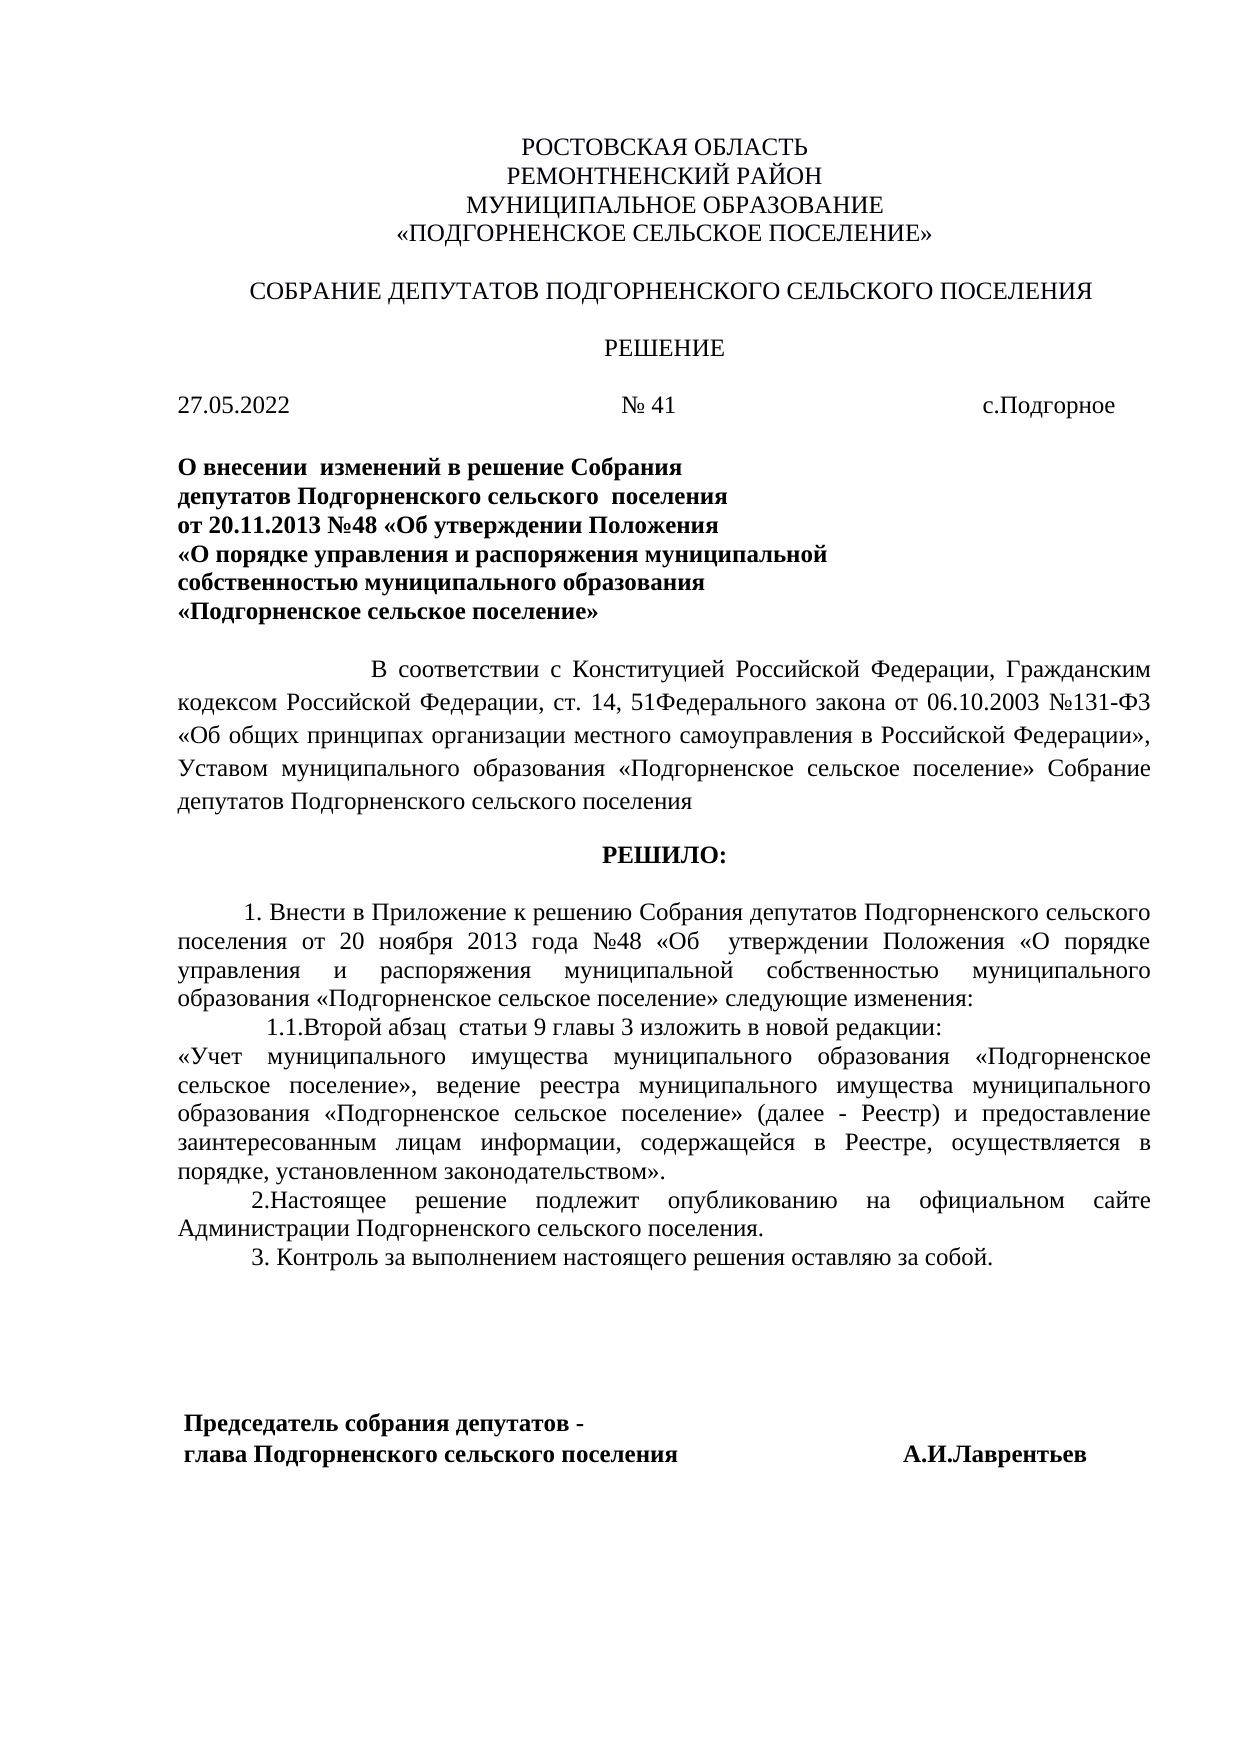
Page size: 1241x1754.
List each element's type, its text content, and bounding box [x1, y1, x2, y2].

text «Подгорненское сельское поселение» [177, 596, 1152, 625]
text В соответствии с Конституцией Российской Федерации, Гражданским кодексом Российской Федерации, ст. 14, 51Федерального закона от 06.10.2003 №131-Ф3 «Об общих принципах организации местного самоуправления в Российской Федерации», Уставом муниципального образования «Подгорненское сельское поселение» Собрание депутатов Подгорненского сельского поселения [177, 654, 1152, 814]
text от 20.11.2013 №48 «Об утверждении Положения [177, 510, 1152, 539]
text СОБРАНИЕ ДЕПУТАТОВ ПОДГОРНЕНСКОГО СЕЛЬСКОГО ПОСЕЛЕНИЯ [103, 276, 1152, 305]
text 2.Настоящее решение подлежит опубликованию на официальном сайте Администрации Подгорненского сельского поселения. [177, 1185, 1152, 1242]
text РЕШИЛО: [177, 840, 1152, 868]
text депутатов Подгорненского сельского поселения [177, 481, 1152, 510]
text Председатель собрания депутатов - [177, 1405, 1152, 1439]
text «О порядке управления и распоряжения муниципальной [177, 539, 1152, 567]
text РОСТОВСКАЯ ОБЛАСТЬ [177, 132, 1152, 161]
text РЕШЕНИЕ [177, 333, 1152, 362]
text «ПОДГОРНЕНСКОЕ СЕЛЬСКОЕ ПОСЕЛЕНИЕ» [177, 218, 1152, 247]
text РЕМОНТНЕНСКИЙ РАЙОН [177, 161, 1152, 190]
text 3. Контроль за выполнением настоящего решения оставляю за собой. [177, 1242, 1152, 1271]
text О внесении изменений в решение Собрания [177, 452, 1152, 481]
text 27.05.2022 № 41 с.Подгорное [177, 390, 1152, 419]
text 1.1.Второй абзац статьи 9 главы 3 изложить в новой редакции: [177, 1012, 1152, 1041]
text «Учет муниципального имущества муниципального образования «Подгорненское сельское поселение», ведение реестра муниципального имущества муниципального образования «Подгорненское сельское поселение» (далее - Реестр) и предоставление заинтересованным лицам информации, содержащейся в Реестре, осуществляется в порядке, установленном законодательством». [177, 1041, 1152, 1185]
text МУНИЦИПАЛЬНОЕ ОБРАЗОВАНИЕ [177, 190, 1152, 218]
text глава Подгорненского сельского поселения А.И.Лаврентьев [177, 1439, 1152, 1467]
text 1. Внести в Приложение к решению Собрания депутатов Подгорненского сельского поселения от 20 ноября 2013 года №48 «Об утверждении Положения «О порядке управления и распоряжения муниципальной собственностью муниципального образования «Подгорненское сельское поселение» следующие изменения: [177, 897, 1152, 1012]
text собственностью муниципального образования [177, 567, 1152, 596]
